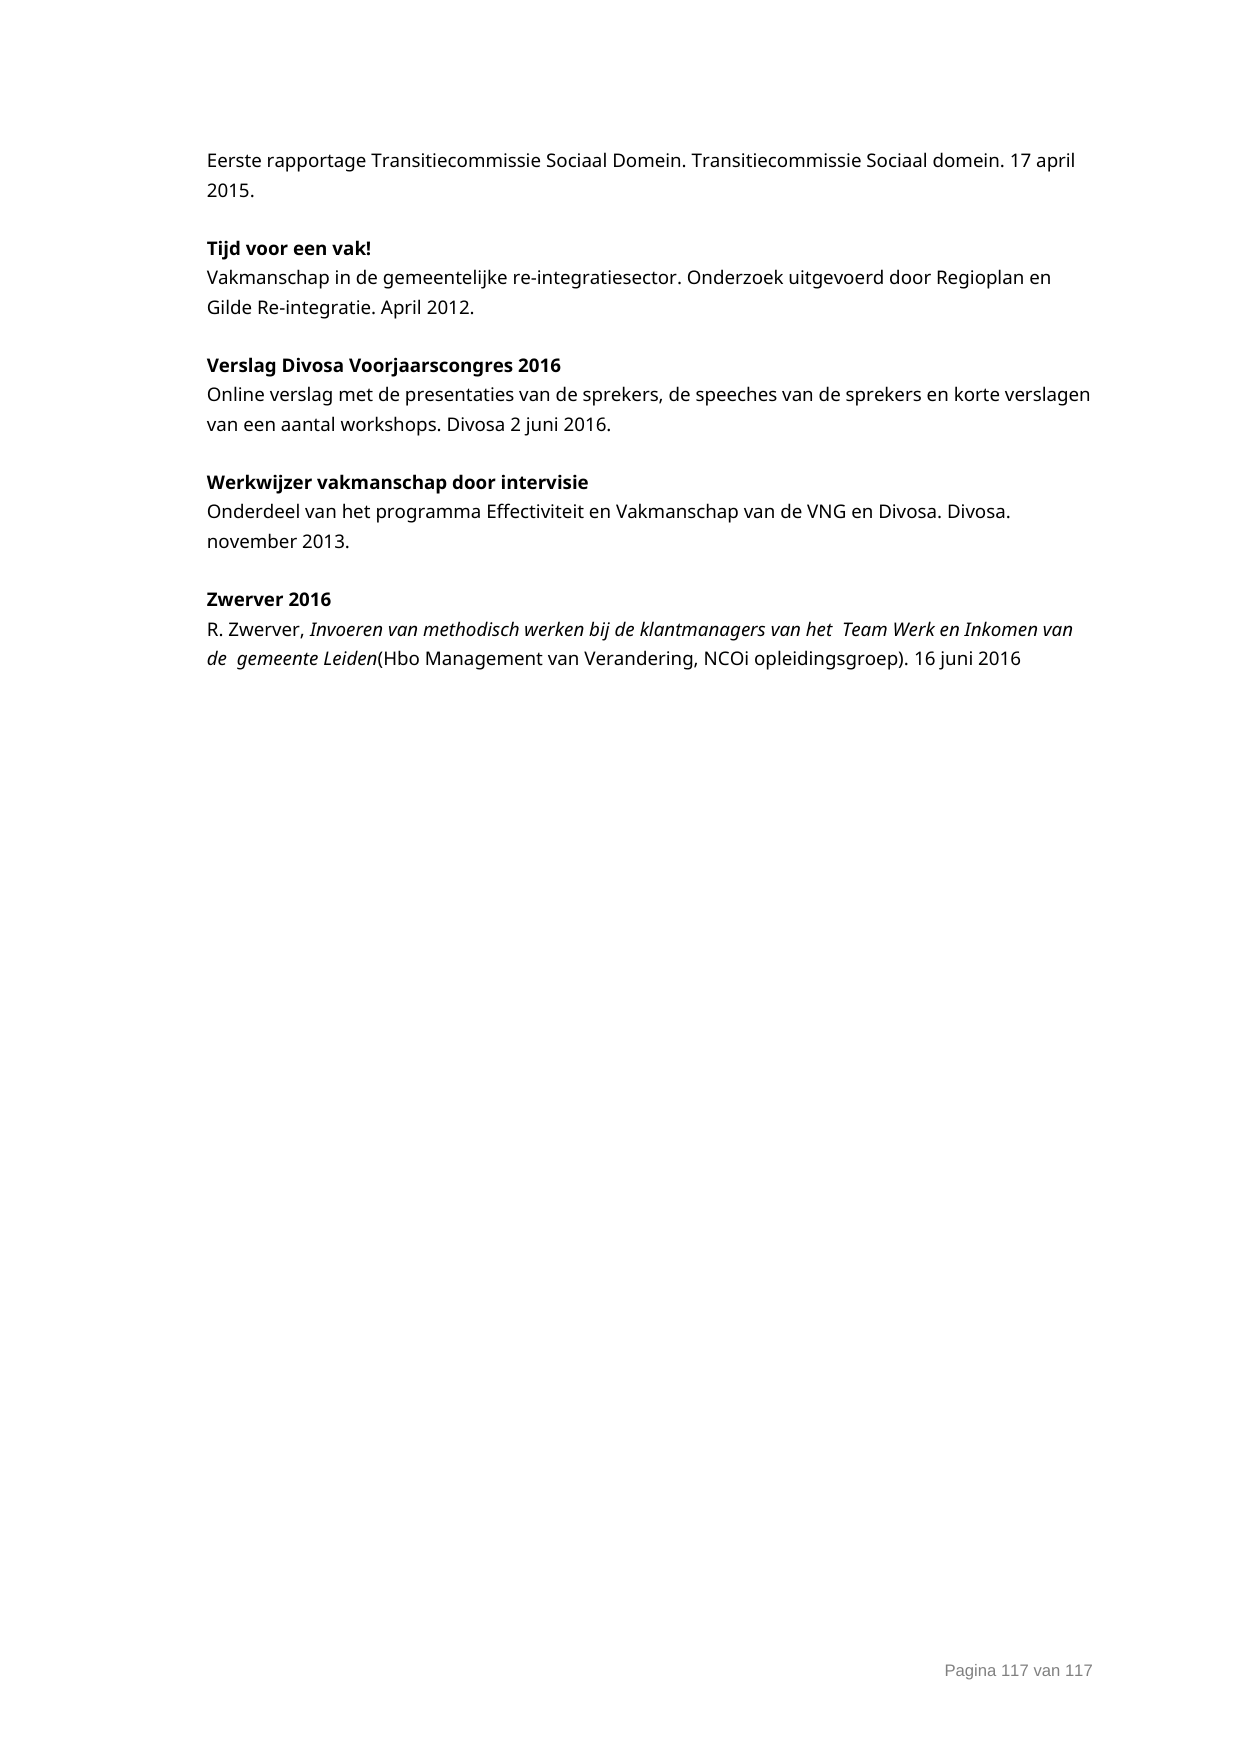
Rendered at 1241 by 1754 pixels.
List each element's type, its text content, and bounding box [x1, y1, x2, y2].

text Eerste rapportage Transitiecommissie Sociaal Domein. Transitiecommissie Sociaal domein. 17 april 2015. [207, 148, 1093, 202]
text Onderdeel van het programma Effectiviteit en Vakmanschap van de VNG en Divosa. Divosa. november 2013. [207, 499, 1093, 554]
text Zwerver 2016 [207, 587, 1093, 612]
text Verslag Divosa Voorjaarscongres 2016 [207, 352, 1093, 378]
text Tijd voor een vak! [207, 235, 1093, 261]
text Vakmanschap in de gemeentelijke re-integratiesector. Onderzoek uitgevoerd door Regioplan en Gilde Re-integratie. April 2012. [207, 265, 1093, 319]
text R. Zwerver, Invoeren van methodisch werken bij de klantmanagers van het Team Werk en Inkomen van de gemeente Leiden(Hbo Management van Verandering, NCOi opleidingsgroep). 16 juni 2016 [207, 616, 1093, 671]
text Werkwijzer vakmanschap door intervisie [207, 469, 1093, 495]
text Online verslag met de presentaties van de sprekers, de speeches van de sprekers en korte verslagen van een aantal workshops. Divosa 2 juni 2016. [207, 382, 1093, 437]
